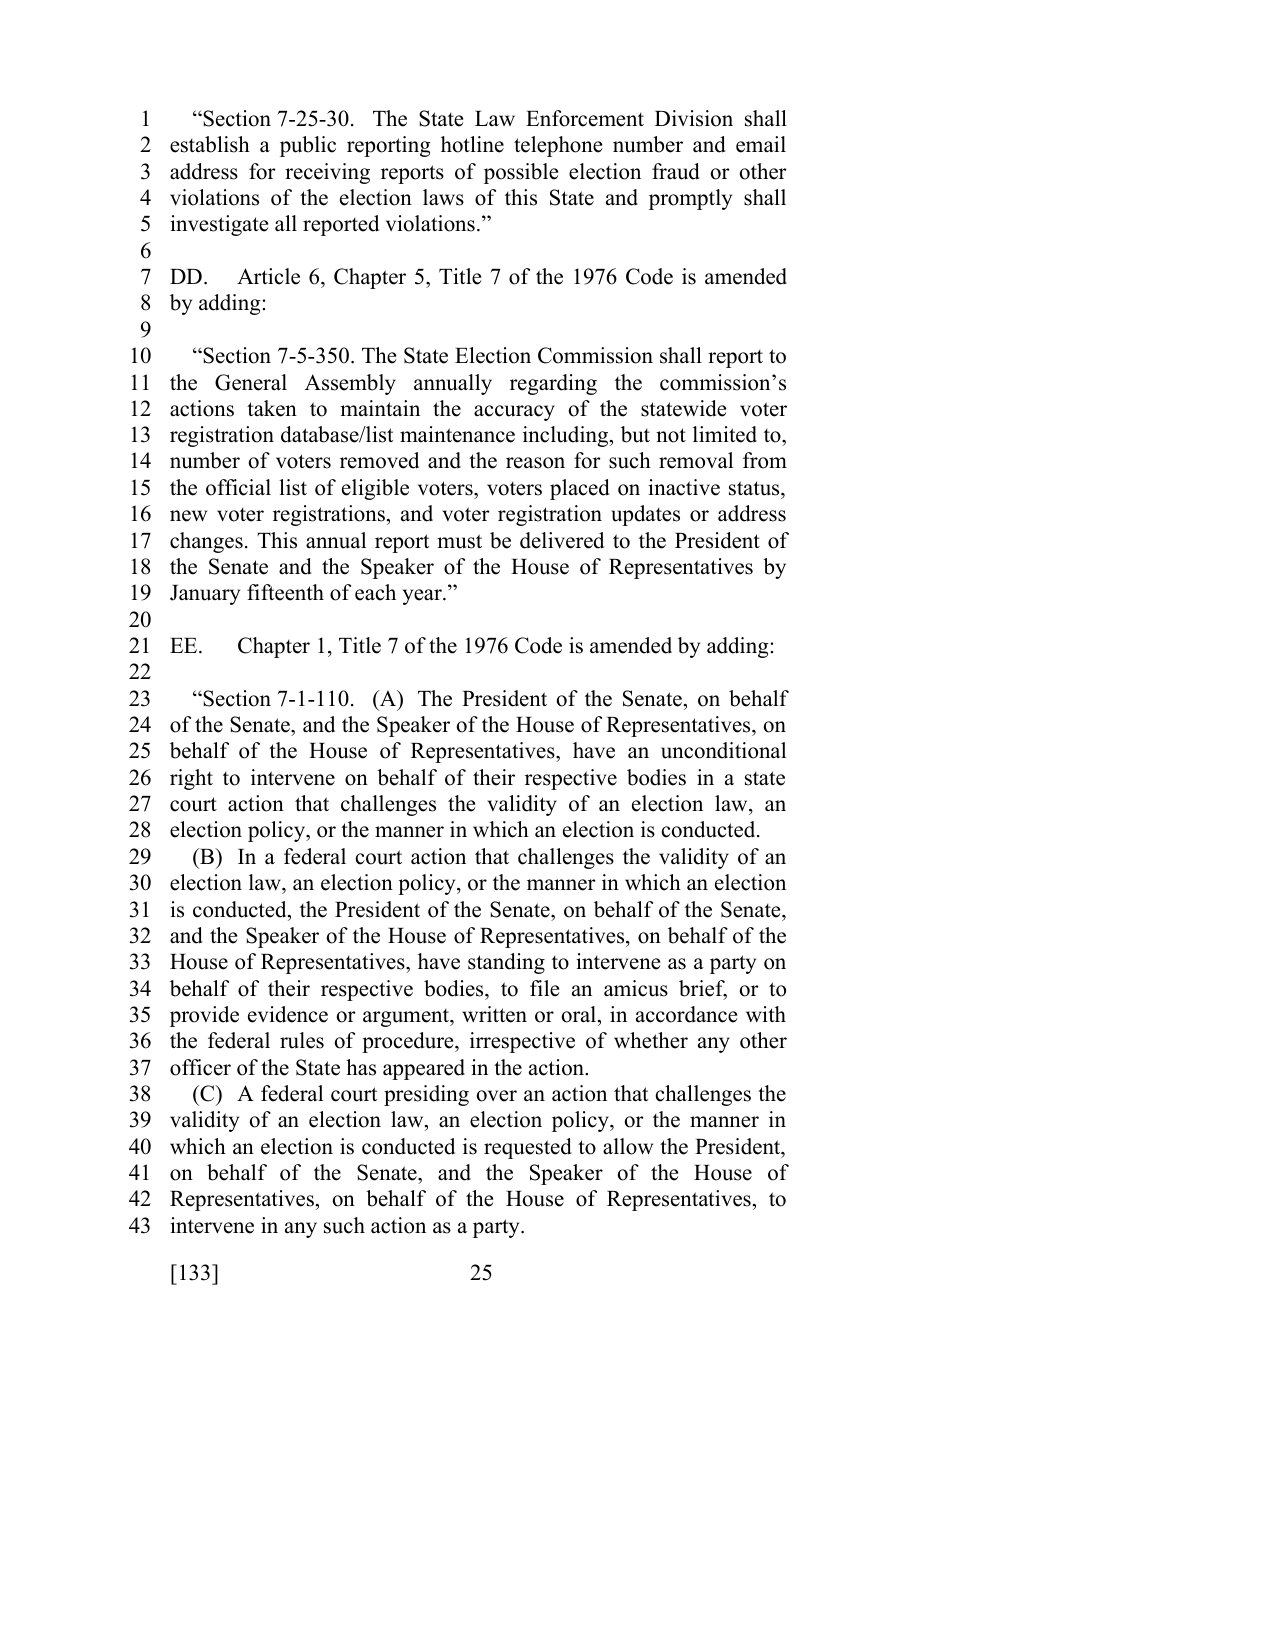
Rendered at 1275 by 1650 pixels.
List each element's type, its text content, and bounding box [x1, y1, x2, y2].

text EE. Chapter 1, Title 7 of the 1976 Code is amended by adding: [169, 632, 787, 658]
text “Section 7-25-30. The State Law Enforcement Division shall establish a public reporting hotline telephone number and email address for receiving reports of possible election fraud or other violations of the election laws of this State and promptly shall investigate all reported violations.” [169, 105, 787, 237]
text “Section 7-1-110. (A) The President of the Senate, on behalf of the Senate, and the Speaker of the House of Representatives, on behalf of the House of Representatives, have an unconditional right to intervene on behalf of their respective bodies in a state court action that challenges the validity of an election law, an election policy, or the manner in which an election is conducted. [169, 685, 787, 843]
text “Section 7-5-350. The State Election Commission shall report to the General Assembly annually regarding the commission’s actions taken to maintain the accuracy of the statewide voter registration database/list maintenance including, but not limited to, number of voters removed and the reason for such removal from the official list of eligible voters, voters placed on inactive status, new voter registrations, and voter registration updates or address changes. This annual report must be delivered to the President of the Senate and the Speaker of the House of Representatives by January fifteenth of each year.” [169, 342, 787, 606]
text DD. Article 6, Chapter 5, Title 7 of the 1976 Code is amended by adding: [169, 263, 787, 316]
text (C) A federal court presiding over an action that challenges the validity of an election law, an election policy, or the manner in which an election is conducted is requested to allow the President, on behalf of the Senate, and the Speaker of the House of Representatives, on behalf of the House of Representatives, to intervene in any such action as a party. [169, 1080, 787, 1238]
text (B) In a federal court action that challenges the validity of an election law, an election policy, or the manner in which an election is conducted, the President of the Senate, on behalf of the Senate, and the Speaker of the House of Representatives, on behalf of the House of Representatives, have standing to intervene as a party on behalf of their respective bodies, to file an amicus brief, or to provide evidence or argument, written or oral, in accordance with the federal rules of procedure, irrespective of whether any other officer of the State has appeared in the action. [169, 843, 787, 1080]
